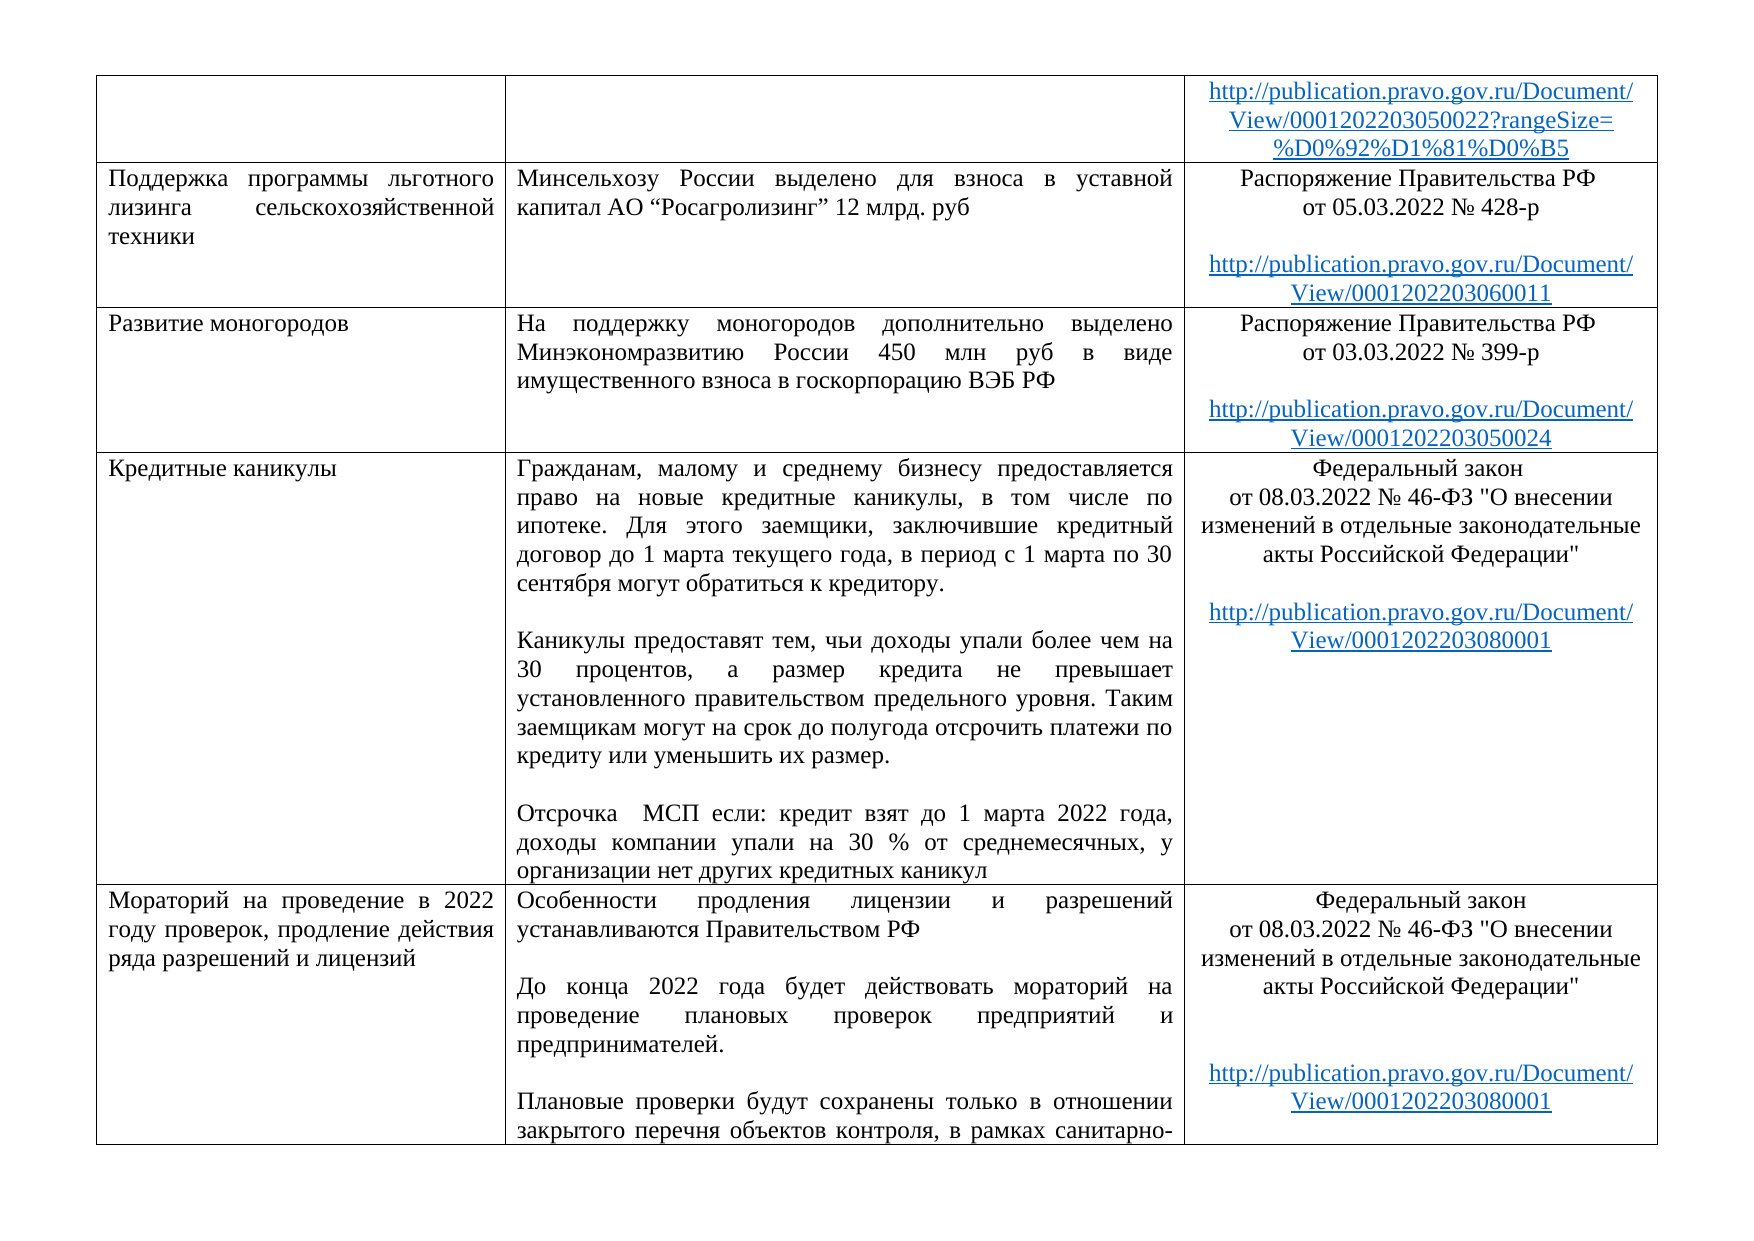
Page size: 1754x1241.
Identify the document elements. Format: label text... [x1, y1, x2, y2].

table_cell Поддержка программы льготного лизинга сельскохозяйственной техники [97, 163, 505, 307]
table_cell Гражданам, малому и среднему бизнесу предоставляется право на новые кредитные каникулы, в том числе по ипотеке. Для этого заемщики, заключившие кредитный договор до 1 марта текущего года, в период с 1 марта по 30 сентября могут обратиться к кредитору. Каникулы предоставят тем, чьи доходы упали более чем на 30 процентов, а размер кредита не превышает установленного правительством предельного уровня. Таким заемщикам могут на срок до полугода отсрочить платежи по кредиту или уменьшить их размер. Отсрочка МСП если: кредит взят до 1 марта 2022 года, доходы компании упали на 30 % от среднемесячных, у организации нет других кредитных каникул [506, 453, 1184, 884]
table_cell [506, 76, 1184, 162]
table_cell Кредитные каникулы [97, 453, 505, 884]
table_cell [97, 76, 505, 162]
table_cell Федеральный закон от 08.03.2022 № 46-ФЗ "О внесении изменений в отдельные законодательные акты Российской Федерации" http://publication.pravo.gov.ru/Document/View/0001202203080001 [1185, 453, 1657, 884]
table_cell Распоряжение Правительства РФ от 05.03.2022 № 428-р http://publication.pravo.gov.ru/Document/View/0001202203060011 [1185, 163, 1657, 307]
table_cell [97, 885, 505, 1144]
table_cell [506, 885, 1184, 1144]
table_cell На поддержку моногородов дополнительно выделено Минэкономразвитию России 450 млн руб в виде имущественного взноса в госкорпорацию ВЭБ РФ [506, 308, 1184, 452]
table_cell Развитие моногородов [97, 308, 505, 452]
table_cell Минсельхозу России выделено для взноса в уставной капитал АО “Росагролизинг” 12 млрд. руб [506, 163, 1184, 307]
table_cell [1185, 76, 1657, 162]
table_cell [1185, 885, 1657, 1144]
table_cell Распоряжение Правительства РФ от 03.03.2022 № 399-р http://publication.pravo.gov.ru/Document/View/0001202203050024 [1185, 308, 1657, 452]
